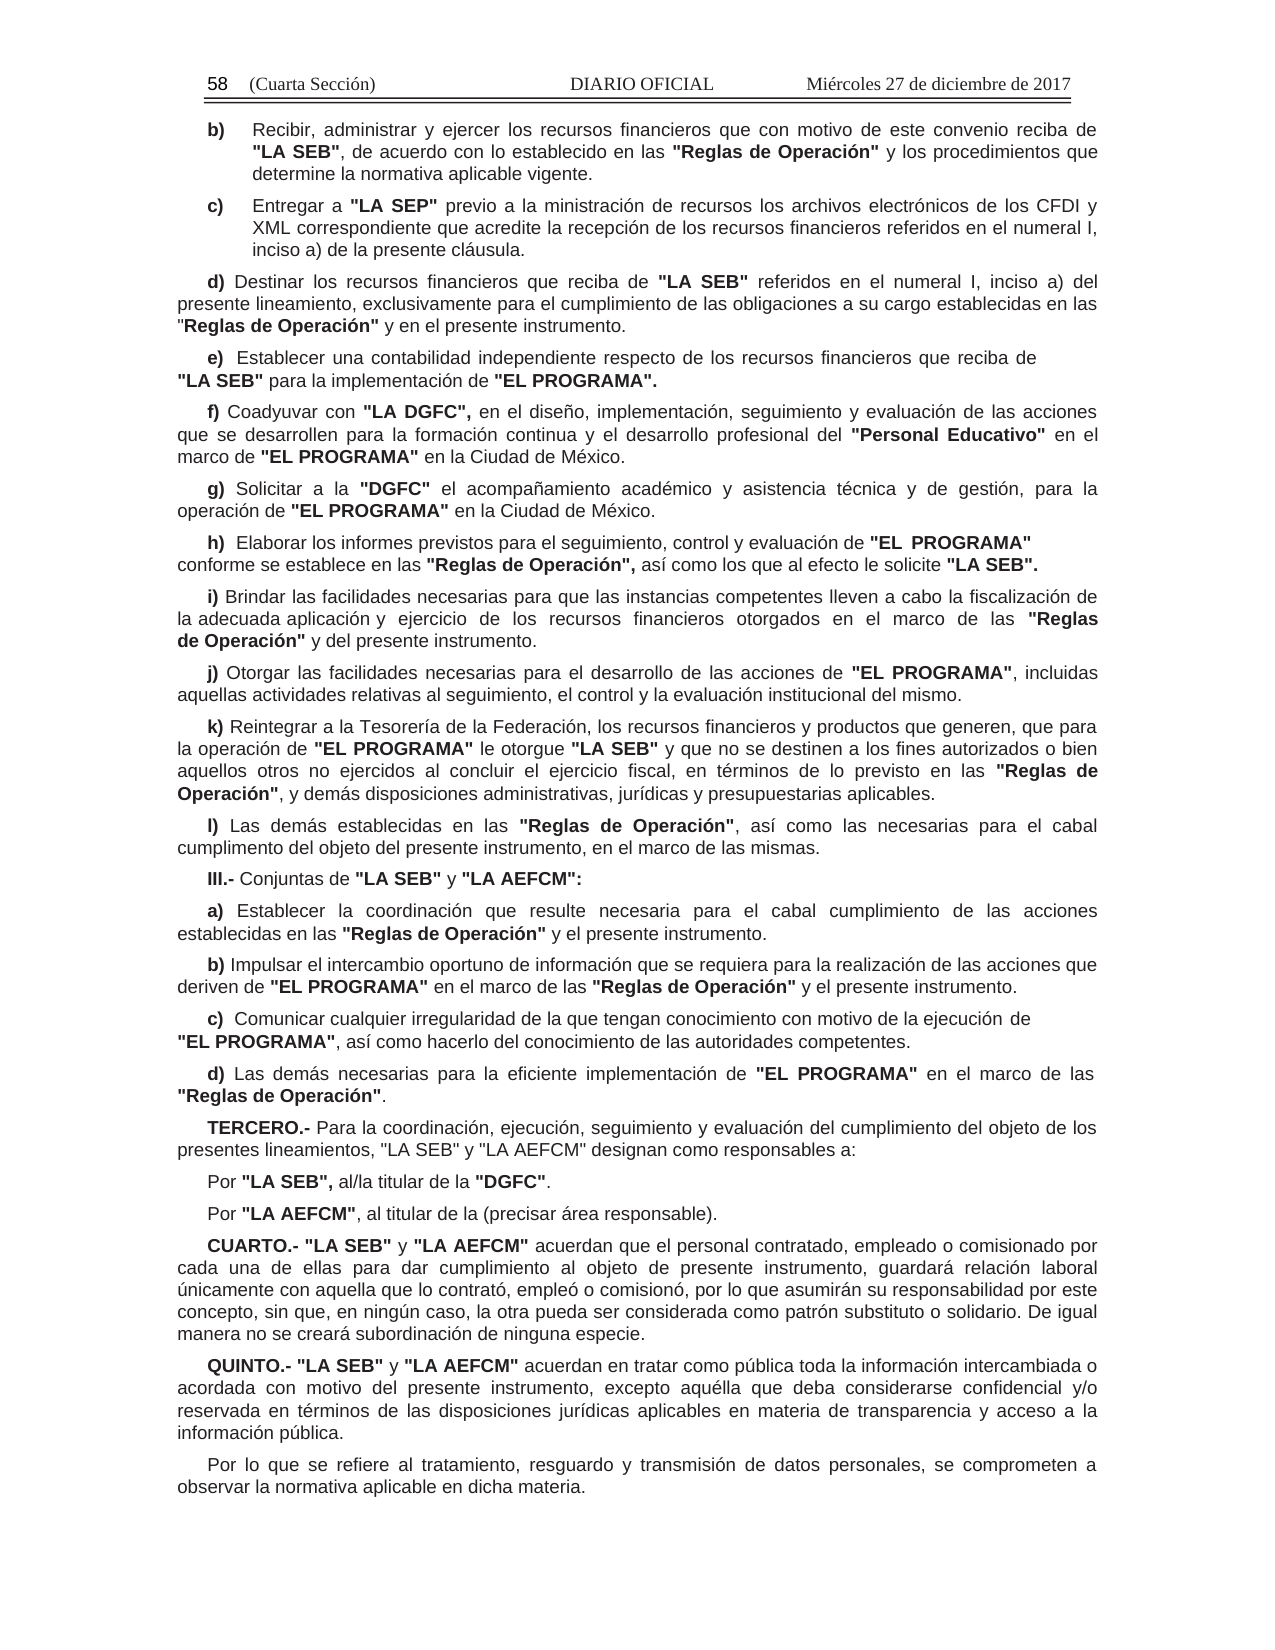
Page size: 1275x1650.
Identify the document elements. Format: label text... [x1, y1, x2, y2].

list Otorgar las facilidades necesarias para el desarrollo de las acciones de "EL PROGRAMA", incluidas aquellas actividades relativas al seguimiento, el control y la evaluación institucional del mismo. [177, 662, 1098, 706]
list Reintegrar a la Tesorería de la Federación, los recursos financieros y productos que generen, que para la operación de "EL PROGRAMA" le otorgue "LA SEB" y que no se destinen a los fines autorizados o bien aquellos otros no ejercidos al concluir el ejercicio fiscal, en términos de lo previsto en las "Reglas de Operación", y demás disposiciones administrativas, jurídicas y presupuestarias aplicables. [177, 716, 1098, 804]
text TERCERO.- Para la coordinación, ejecución, seguimiento y evaluación del cumplimiento del objeto de los presentes lineamientos, "LA SEB" y "LA AEFCM" designan como responsables a: [177, 1117, 1098, 1160]
list Destinar los recursos financieros que reciba de "LA SEB" referidos en el numeral I, inciso a) del presente lineamiento, exclusivamente para el cumplimiento de las obligaciones a su cargo establecidas en las "Reglas de Operación" y en el presente instrumento. [177, 271, 1098, 337]
list Establecer la coordinación que resulte necesaria para el cabal cumplimiento de las acciones establecidas en las "Reglas de Operación" y el presente instrumento. [177, 900, 1098, 944]
list Comunicar cualquier irregularidad de la que tengan conocimiento con motivo de la ejecución de [207, 1008, 1112, 1029]
text conforme se establece en las "Reglas de Operación", así como los que al efecto le solicite "LA SEB". [177, 554, 1112, 576]
list Elaborar los informes previstos para el seguimiento, control y evaluación de "EL PROGRAMA" [207, 531, 1112, 553]
list Establecer una contabilidad independiente respecto de los recursos financieros que reciba de [207, 347, 1112, 368]
list Las demás establecidas en las "Reglas de Operación", así como las necesarias para el cabal cumplimento del objeto del presente instrumento, en el marco de las mismas. [177, 814, 1098, 858]
text III.- Conjuntas de "LA SEB" y "LA AEFCM": [207, 868, 1112, 890]
text Por "LA AEFCM", al titular de la (precisar área responsable). [207, 1202, 1112, 1224]
list Recibir, administrar y ejercer los recursos financieros que con motivo de este convenio reciba de "LA SEB", de acuerdo con lo establecido en las "Reglas de Operación" y los procedimientos que determine la normativa aplicable vigente. [207, 118, 1098, 184]
text CUARTO.- "LA SEB" y "LA AEFCM" acuerdan que el personal contratado, empleado o comisionado por cada una de ellas para dar cumplimiento al objeto de presente instrumento, guardará relación laboral únicamente con aquella que lo contrató, empleó o comisionó, por lo que asumirán su responsabilidad por este concepto, sin que, en ningún caso, la otra pueda ser considerada como patrón substituto o solidario. De igual manera no se creará subordinación de ninguna especie. [177, 1234, 1098, 1345]
text "LA SEB" para la implementación de "EL PROGRAMA". [177, 369, 1112, 391]
list Las demás necesarias para la eficiente implementación de "EL PROGRAMA" en el marco de las [207, 1062, 1112, 1084]
text QUINTO.- "LA SEB" y "LA AEFCM" acuerdan en tratar como pública toda la información intercambiada o acordada con motivo del presente instrumento, excepto aquélla que deba considerarse confidencial y/o reservada en términos de las disposiciones jurídicas aplicables en materia de transparencia y acceso a la información pública. [177, 1355, 1098, 1443]
list Entregar a "LA SEP" previo a la ministración de recursos los archivos electrónicos de los CFDI y XML correspondiente que acredite la recepción de los recursos financieros referidos en el numeral I, inciso a) de la presente cláusula. [207, 195, 1098, 261]
text "EL PROGRAMA", así como hacerlo del conocimiento de las autoridades competentes. [177, 1030, 1112, 1052]
list Solicitar a la "DGFC" el acompañamiento académico y asistencia técnica y de gestión, para la operación de "EL PROGRAMA" en la Ciudad de México. [177, 478, 1098, 521]
text Por lo que se refiere al tratamiento, resguardo y transmisión de datos personales, se comprometen a observar la normativa aplicable en dicha materia. [177, 1453, 1098, 1497]
list Impulsar el intercambio oportuno de información que se requiera para la realización de las acciones que deriven de "EL PROGRAMA" en el marco de las "Reglas de Operación" y el presente instrumento. [177, 954, 1098, 998]
subtitle "Reglas de Operación". [177, 1085, 1112, 1106]
list Brindar las facilidades necesarias para que las instancias competentes lleven a cabo la fiscalización de la adecuada aplicación y ejercicio de los recursos financieros otorgados en el marco de las "Reglas de Operación" y del presente instrumento. [177, 586, 1098, 652]
text Por "LA SEB", al/la titular de la "DGFC". [207, 1171, 1112, 1192]
list Coadyuvar con "LA DGFC", en el diseño, implementación, seguimiento y evaluación de las acciones que se desarrollen para la formación continua y el desarrollo profesional del "Personal Educativo" en el marco de "EL PROGRAMA" en la Ciudad de México. [177, 401, 1098, 467]
